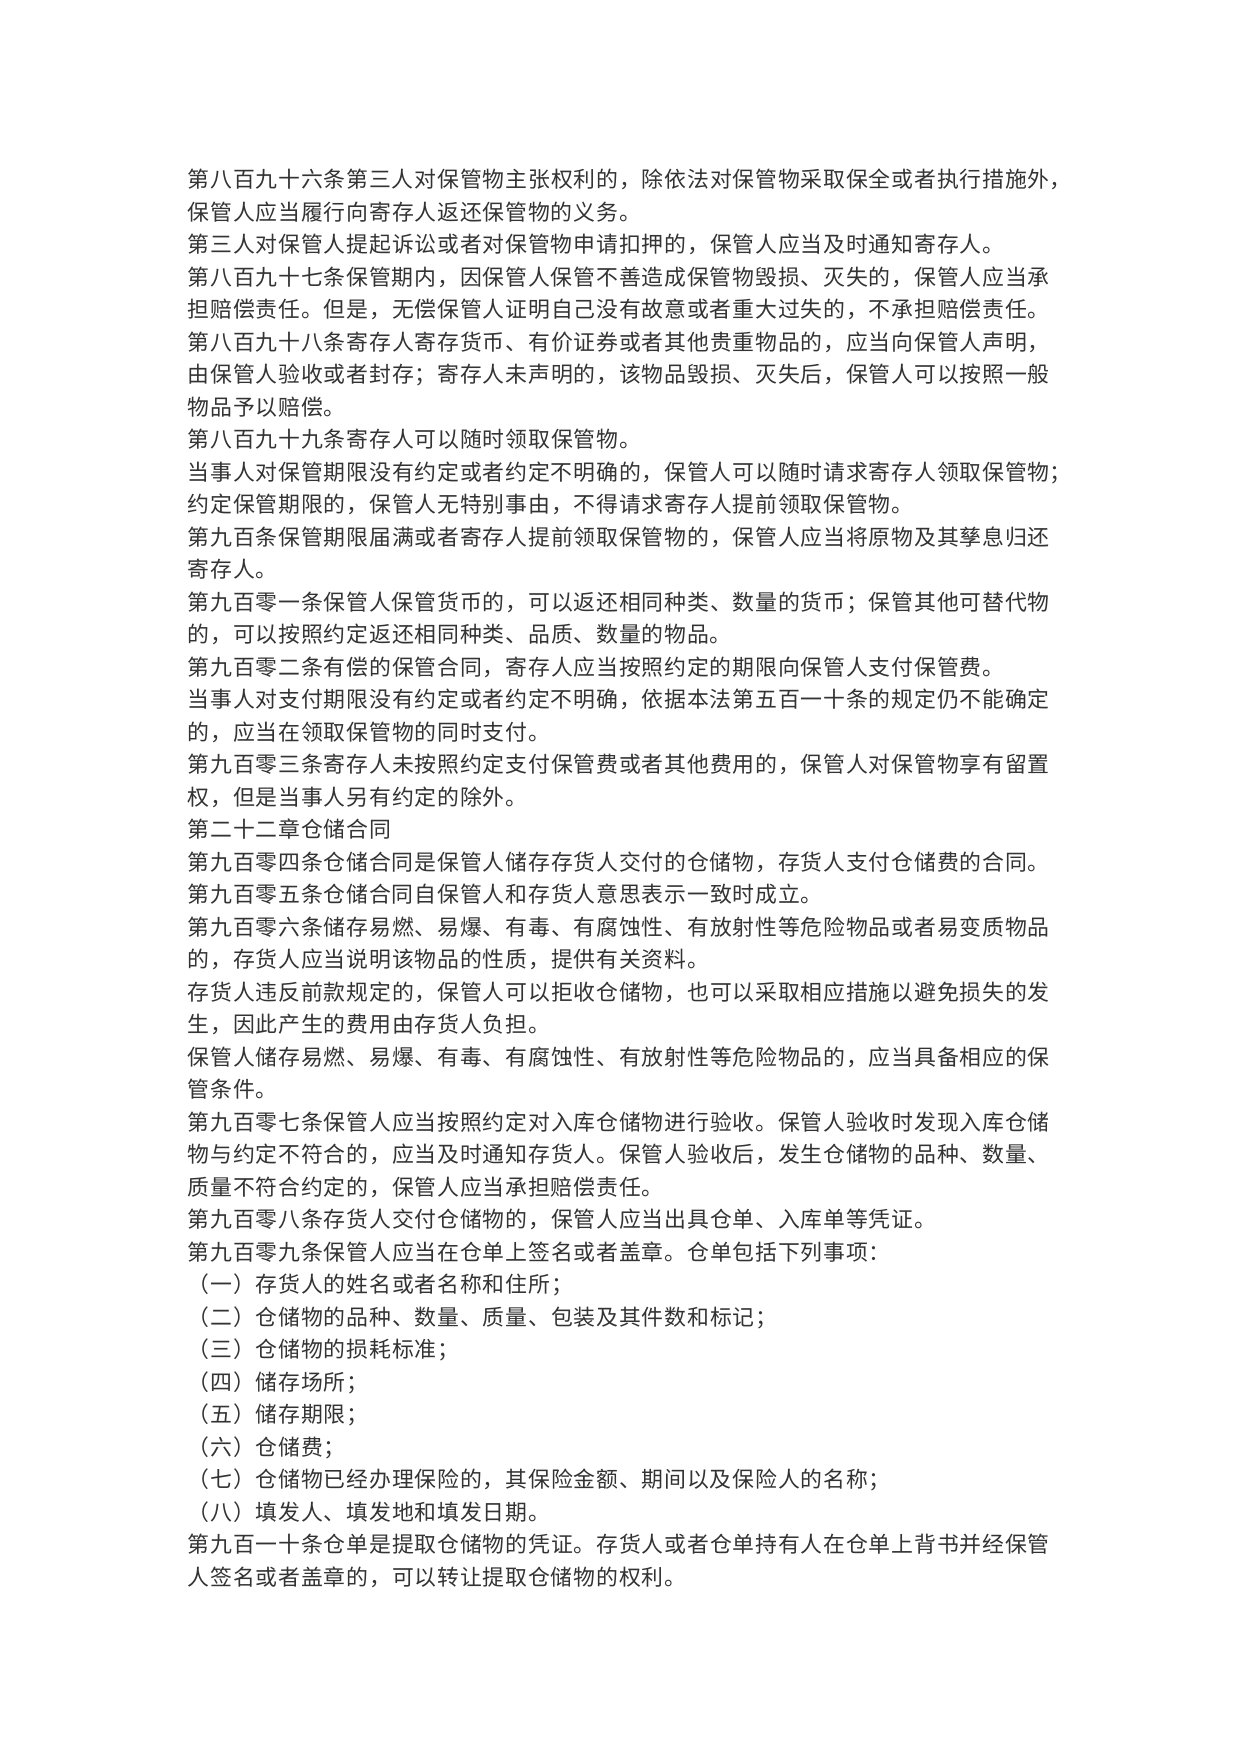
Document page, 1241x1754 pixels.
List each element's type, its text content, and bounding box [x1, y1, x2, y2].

text （六）仓储费； [187, 1429, 1053, 1462]
text 第九百零九条保管人应当在仓单上签名或者盖章。仓单包括下列事项： [187, 1234, 1053, 1267]
text 第三人对保管人提起诉讼或者对保管物申请扣押的，保管人应当及时通知寄存人。 [187, 227, 1053, 259]
text （一）存货人的姓名或者名称和住所； [187, 1267, 1053, 1299]
text （四）储存场所； [187, 1364, 1053, 1397]
text 第八百九十七条保管期内，因保管人保管不善造成保管物毁损、灭失的，保管人应当承担赔偿责任。但是，无偿保管人证明自己没有故意或者重大过失的，不承担赔偿责任。 [187, 259, 1053, 324]
text （二）仓储物的品种、数量、质量、包装及其件数和标记； [187, 1299, 1053, 1332]
text 第九百零三条寄存人未按照约定支付保管费或者其他费用的，保管人对保管物享有留置权，但是当事人另有约定的除外。 [187, 747, 1053, 812]
text 第八百九十九条寄存人可以随时领取保管物。 [187, 422, 1053, 454]
text 第九百零六条储存易燃、易爆、有毒、有腐蚀性、有放射性等危险物品或者易变质物品的，存货人应当说明该物品的性质，提供有关资料。 [187, 909, 1053, 974]
text 第九百零二条有偿的保管合同，寄存人应当按照约定的期限向保管人支付保管费。 [187, 649, 1053, 682]
text 第九百零七条保管人应当按照约定对入库仓储物进行验收。保管人验收时发现入库仓储物与约定不符合的，应当及时通知存货人。保管人验收后，发生仓储物的品种、数量、质量不符合约定的，保管人应当承担赔偿责任。 [187, 1104, 1053, 1202]
text 当事人对保管期限没有约定或者约定不明确的，保管人可以随时请求寄存人领取保管物；约定保管期限的，保管人无特别事由，不得请求寄存人提前领取保管物。 [187, 454, 1053, 519]
text （三）仓储物的损耗标准； [187, 1332, 1053, 1364]
text 当事人对支付期限没有约定或者约定不明确，依据本法第五百一十条的规定仍不能确定的，应当在领取保管物的同时支付。 [187, 682, 1053, 747]
text 保管人储存易燃、易爆、有毒、有腐蚀性、有放射性等危险物品的，应当具备相应的保管条件。 [187, 1039, 1053, 1104]
text 第九百零一条保管人保管货币的，可以返还相同种类、数量的货币；保管其他可替代物的，可以按照约定返还相同种类、品质、数量的物品。 [187, 584, 1053, 649]
text （五）储存期限； [187, 1397, 1053, 1429]
text 第九百条保管期限届满或者寄存人提前领取保管物的，保管人应当将原物及其孳息归还寄存人。 [187, 519, 1053, 584]
text 第八百九十八条寄存人寄存货币、有价证券或者其他贵重物品的，应当向保管人声明，由保管人验收或者封存；寄存人未声明的，该物品毁损、灭失后，保管人可以按照一般物品予以赔偿。 [187, 324, 1053, 422]
text 第九百一十条仓单是提取仓储物的凭证。存货人或者仓单持有人在仓单上背书并经保管人签名或者盖章的，可以转让提取仓储物的权利。 [187, 1527, 1053, 1592]
text （七）仓储物已经办理保险的，其保险金额、期间以及保险人的名称； [187, 1462, 1053, 1494]
text （八）填发人、填发地和填发日期。 [187, 1494, 1053, 1527]
text 第八百九十六条第三人对保管物主张权利的，除依法对保管物采取保全或者执行措施外，保管人应当履行向寄存人返还保管物的义务。 [187, 162, 1053, 227]
text 第二十二章仓储合同 [187, 812, 1053, 844]
text 第九百零八条存货人交付仓储物的，保管人应当出具仓单、入库单等凭证。 [187, 1202, 1053, 1234]
text 存货人违反前款规定的，保管人可以拒收仓储物，也可以采取相应措施以避免损失的发生，因此产生的费用由存货人负担。 [187, 974, 1053, 1039]
text 第九百零五条仓储合同自保管人和存货人意思表示一致时成立。 [187, 877, 1053, 909]
text 第九百零四条仓储合同是保管人储存存货人交付的仓储物，存货人支付仓储费的合同。 [187, 844, 1053, 877]
